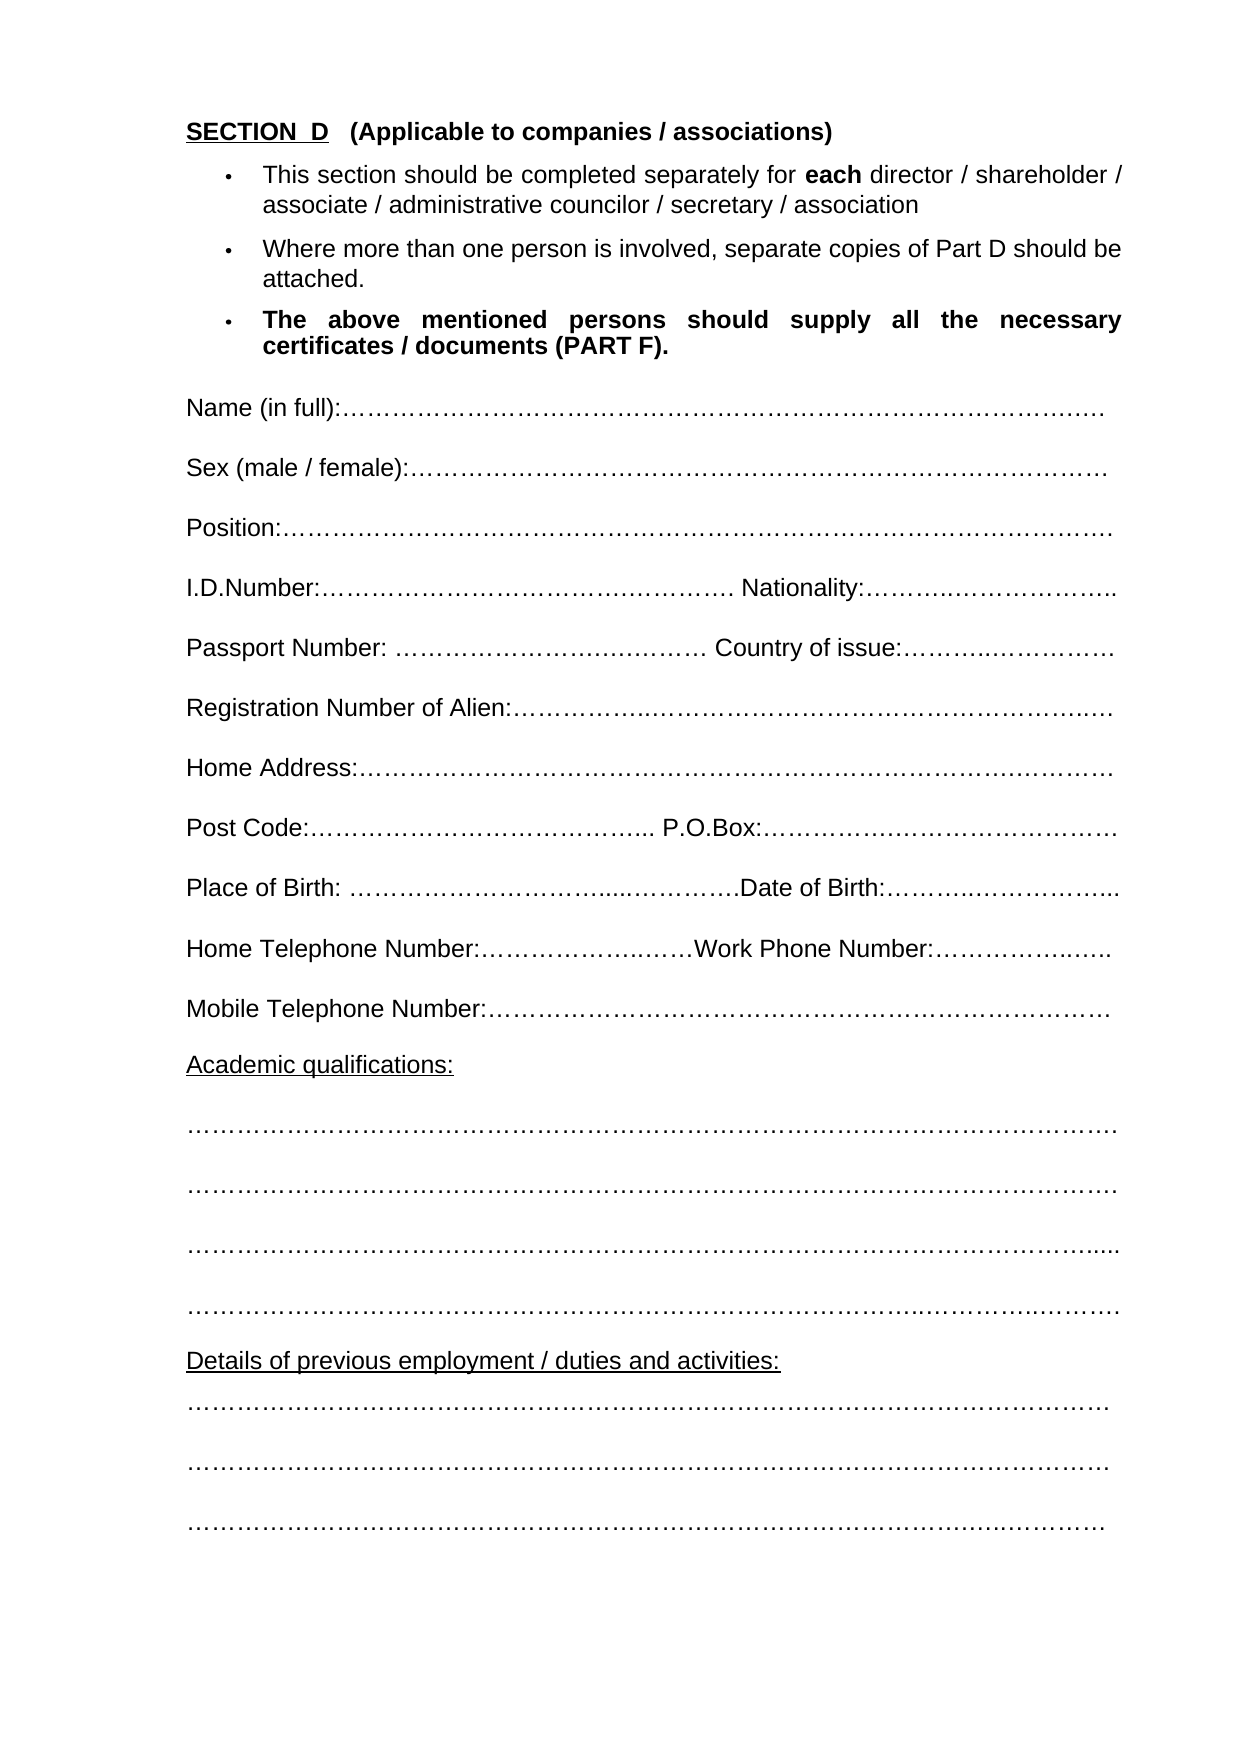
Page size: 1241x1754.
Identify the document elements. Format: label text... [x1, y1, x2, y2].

text Mobile Telephone Number:………………………………………………………………… [186, 994, 1123, 1022]
text Details of previous employment / duties and activities: [186, 1346, 1123, 1375]
text Position:………………………………………………………………………………………. [186, 513, 1123, 542]
text Name (in full):…………………………………………………………………………….…. [186, 393, 1123, 421]
text ………………………………………………………………………………………………… [186, 1386, 1123, 1415]
text Academic qualifications: [186, 1050, 1123, 1078]
text Place of Birth: ………………………….....………….Date of Birth:………..……………... [186, 873, 1123, 902]
text ……………………………………………………………………………..…………..………. [186, 1291, 1123, 1319]
text SECTION D (Applicable to companies / associations) [186, 117, 1123, 145]
text Passport Number: …………………….….……… Country of issue:………..…………… [186, 633, 1123, 662]
text I.D.Number:……………………………….…………. Nationality:………..……………….. [186, 573, 1123, 602]
text ………………………………………………………………………………………………..... [186, 1231, 1123, 1259]
text ………………………………………………………………………………………………… [186, 1447, 1123, 1475]
text …………………………………………………………………………………………………. [186, 1170, 1123, 1199]
picture [225, 312, 239, 329]
text ………………………………………………………………………………….…..………… [186, 1507, 1123, 1535]
picture [225, 240, 239, 258]
text Home Address:…………………………………………………………………….………… [186, 753, 1123, 782]
text …………………………………………………………………………………………………. [186, 1110, 1123, 1139]
text Registration Number of Alien:……………..……………………………………………..… [186, 693, 1123, 722]
text Post Code:…………………………………... P.O.Box:…………….……………………… [186, 813, 1123, 842]
text Sex (male / female):………………………………………………………………………… [186, 453, 1123, 481]
picture [225, 166, 239, 184]
list The above mentioned persons should supply all the necessary certificates / documents (PART F). [225, 308, 1123, 360]
list Where more than one person is involved, separate copies of Part D should be attached. [225, 234, 1123, 293]
text Home Telephone Number:………………..……Work Phone Number:……………..….. [186, 933, 1123, 962]
list This section should be completed separately for each director / shareholder / associate / administrative councilor / secretary / association [225, 160, 1123, 219]
